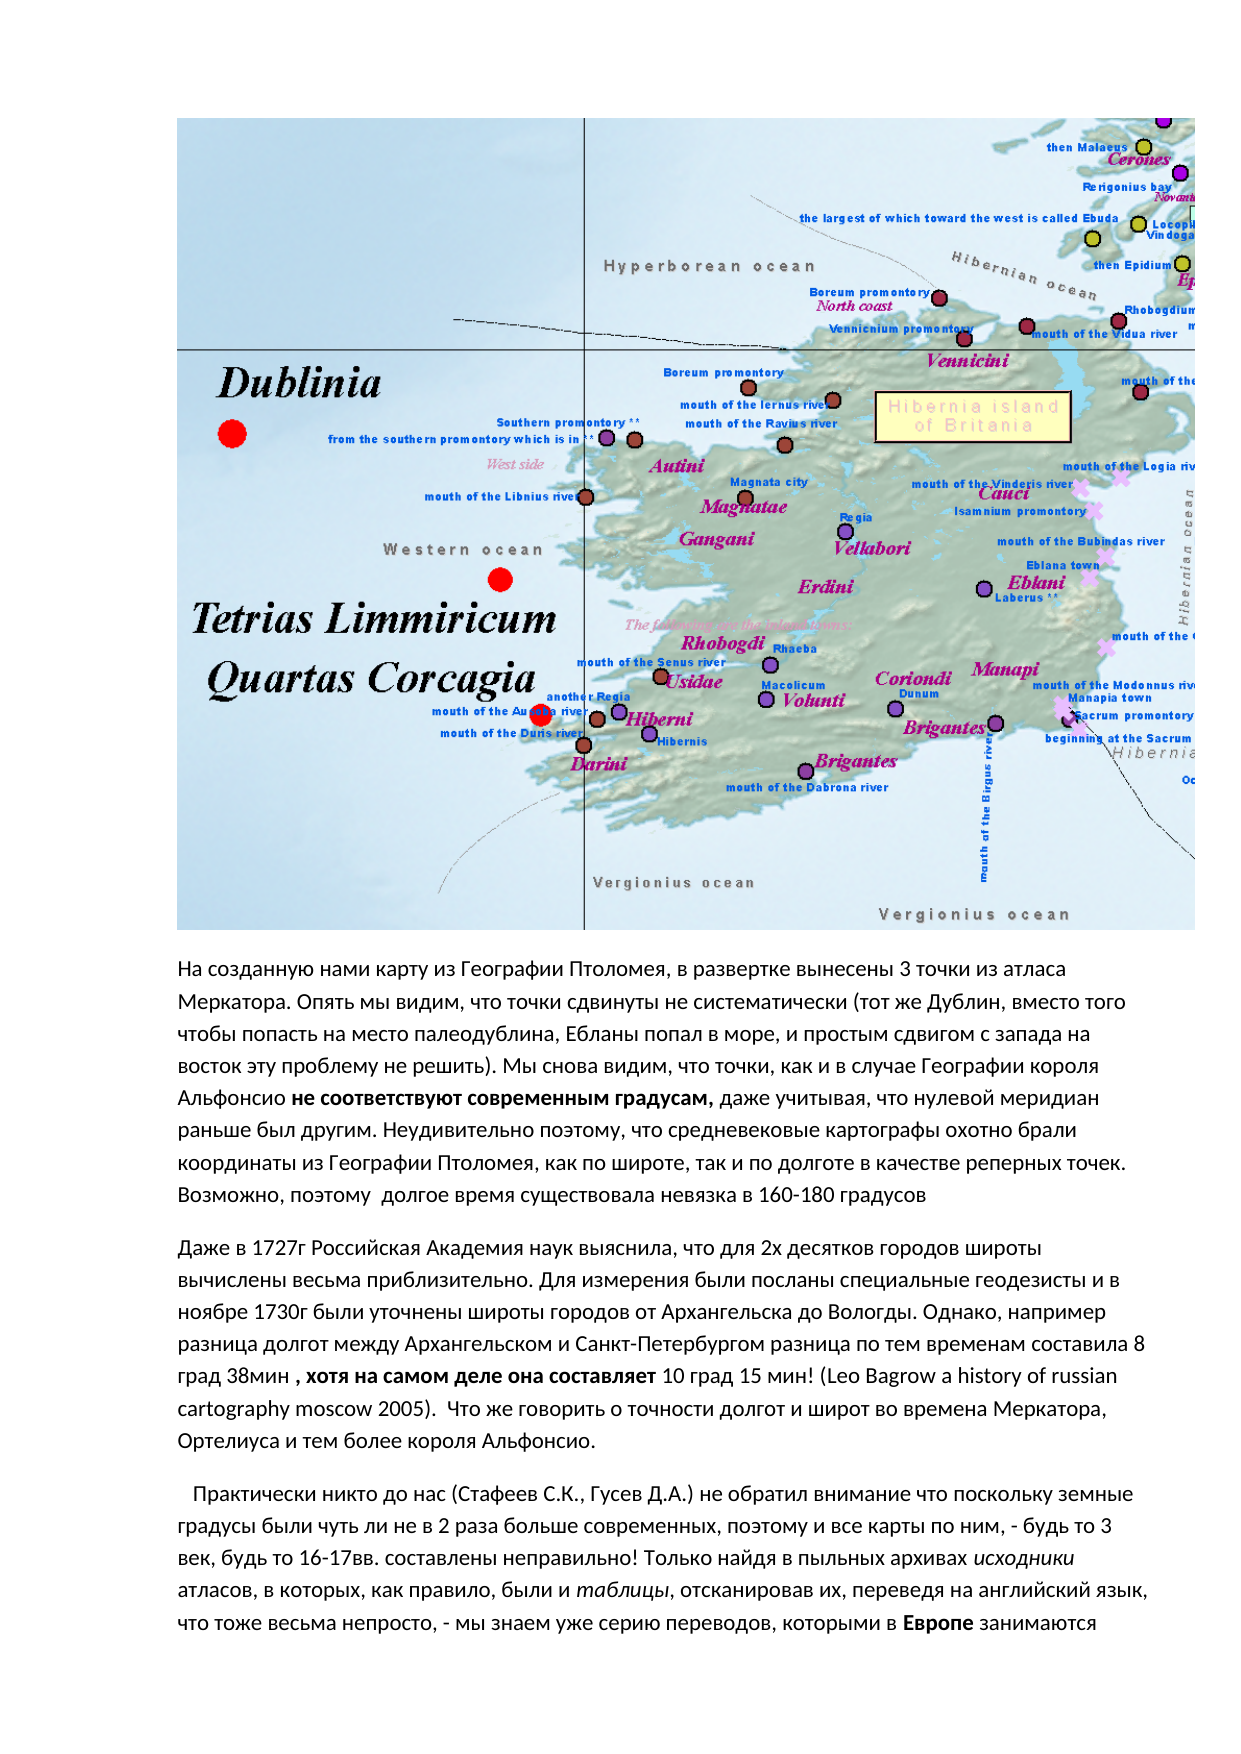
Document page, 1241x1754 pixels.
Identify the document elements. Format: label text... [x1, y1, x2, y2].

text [177, 1479, 1152, 1636]
text Даже в 1727г Российская Академия наук выяснила, что для 2х десятков городов широты вычислены весьма приблизительно. Для измерения были посланы специальные геодезисты и в ноябре 1730г были уточнены широты городов от Архангельска до Вологды. Однако, например разница долгот между Архангельском и Санкт-Петербургом разница по тем временам составила 8 град 38мин , хотя на самом деле она составляет 10 град 15 мин! (Leo Bagrow a history of russian cartography moscow 2005). Что же говорить о точности долгот и широт во времена Меркатора, Ортелиуса и тем более короля Альфонсио. [177, 1233, 1152, 1454]
text На созданную нами карту из Географии Птоломея, в развертке вынесены 3 точки из атласа Меркатора. Опять мы видим, что точки сдвинуты не систематически (тот же Дублин, вместо того чтобы попасть на место палеодублина, Ебланы попал в море, и простым сдвигом с запада на восток эту проблему не решить). Мы снова видим, что точки, как и в случае Географии короля Альфонсио не соответствуют современным градусам, даже учитывая, что нулевой меридиан раньше был другим. Неудивительно поэтому, что средневековые картографы охотно брали координаты из Географии Птоломея, как по широте, так и по долготе в качестве реперных точек. Возможно, поэтому долгое время существовала невязка в 160-180 градусов [177, 954, 1152, 1208]
picture [177, 118, 1195, 930]
